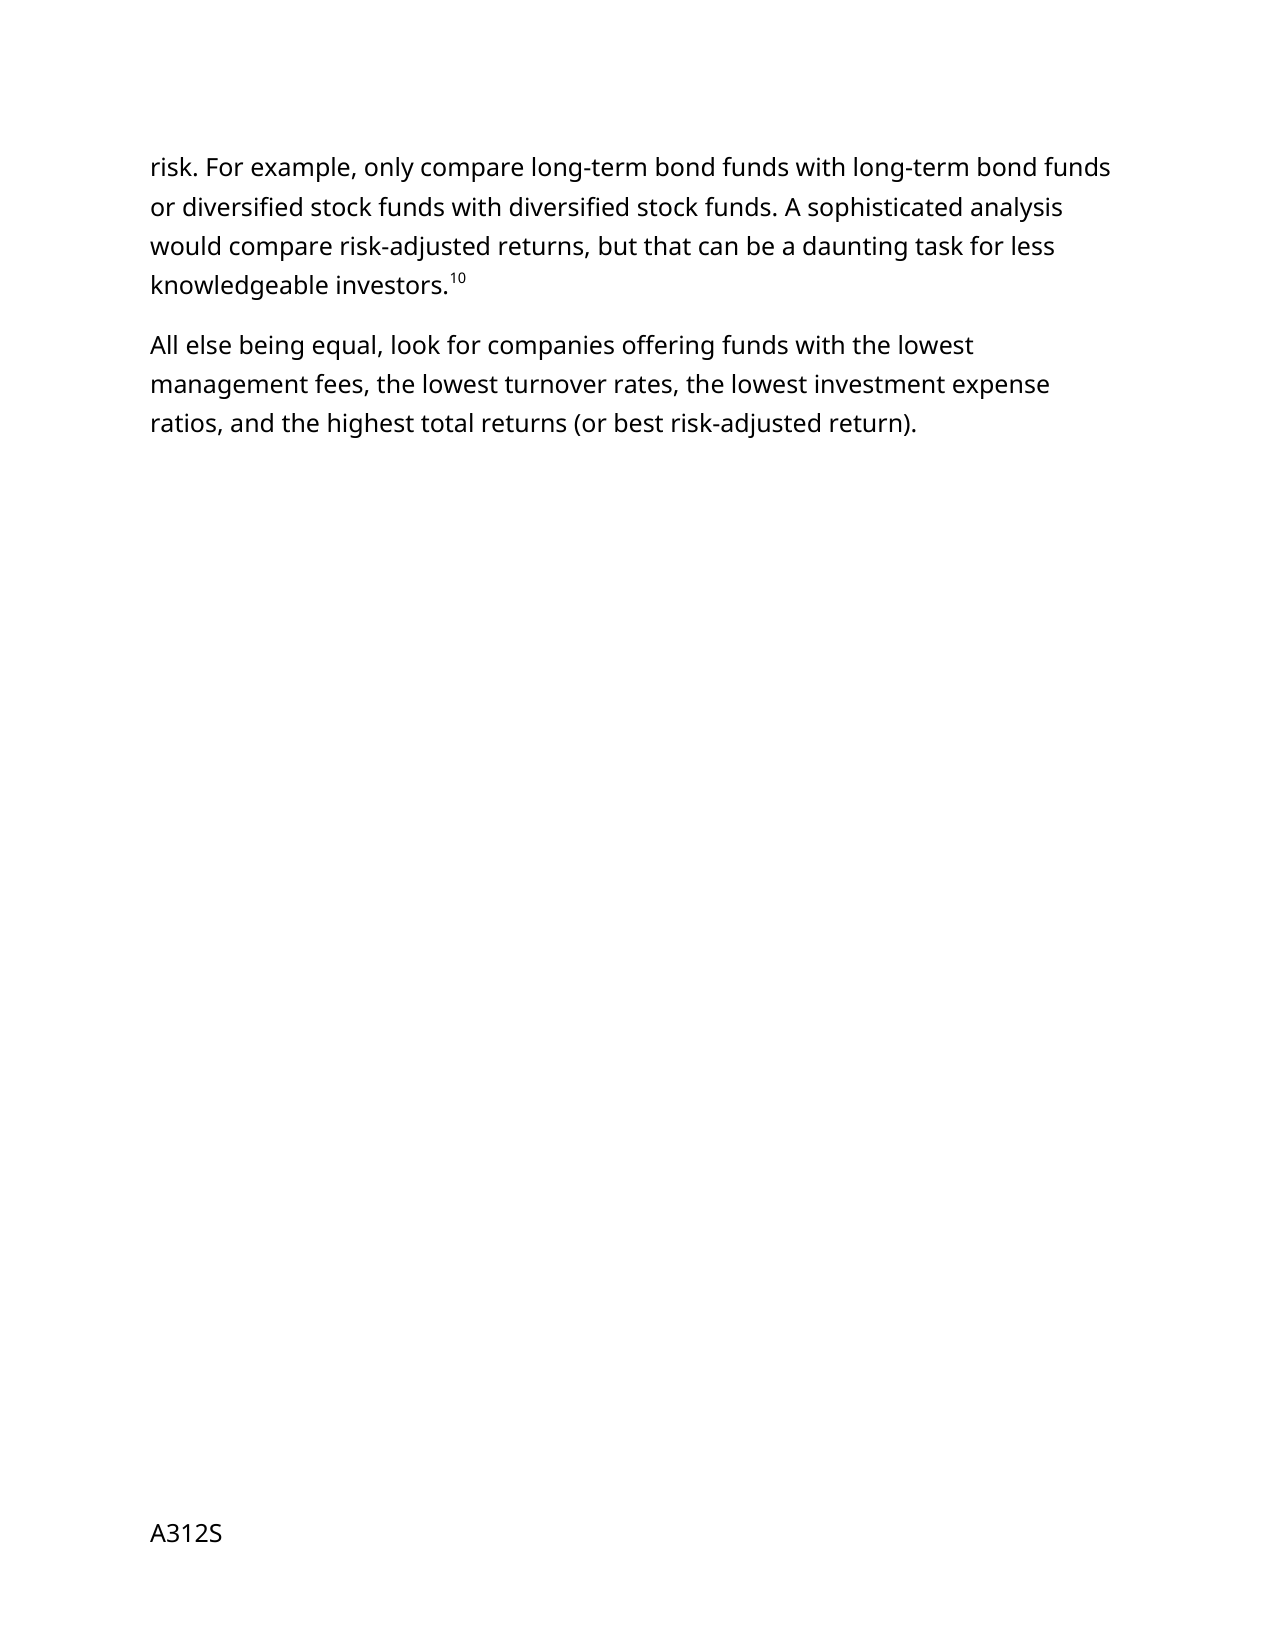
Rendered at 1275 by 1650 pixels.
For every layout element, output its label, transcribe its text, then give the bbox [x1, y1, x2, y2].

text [150, 150, 1125, 302]
text All else being equal, look for companies offering funds with the lowest management fees, the lowest turnover rates, the lowest investment expense ratios, and the highest total returns (or best risk-adjusted return). [150, 327, 1125, 440]
